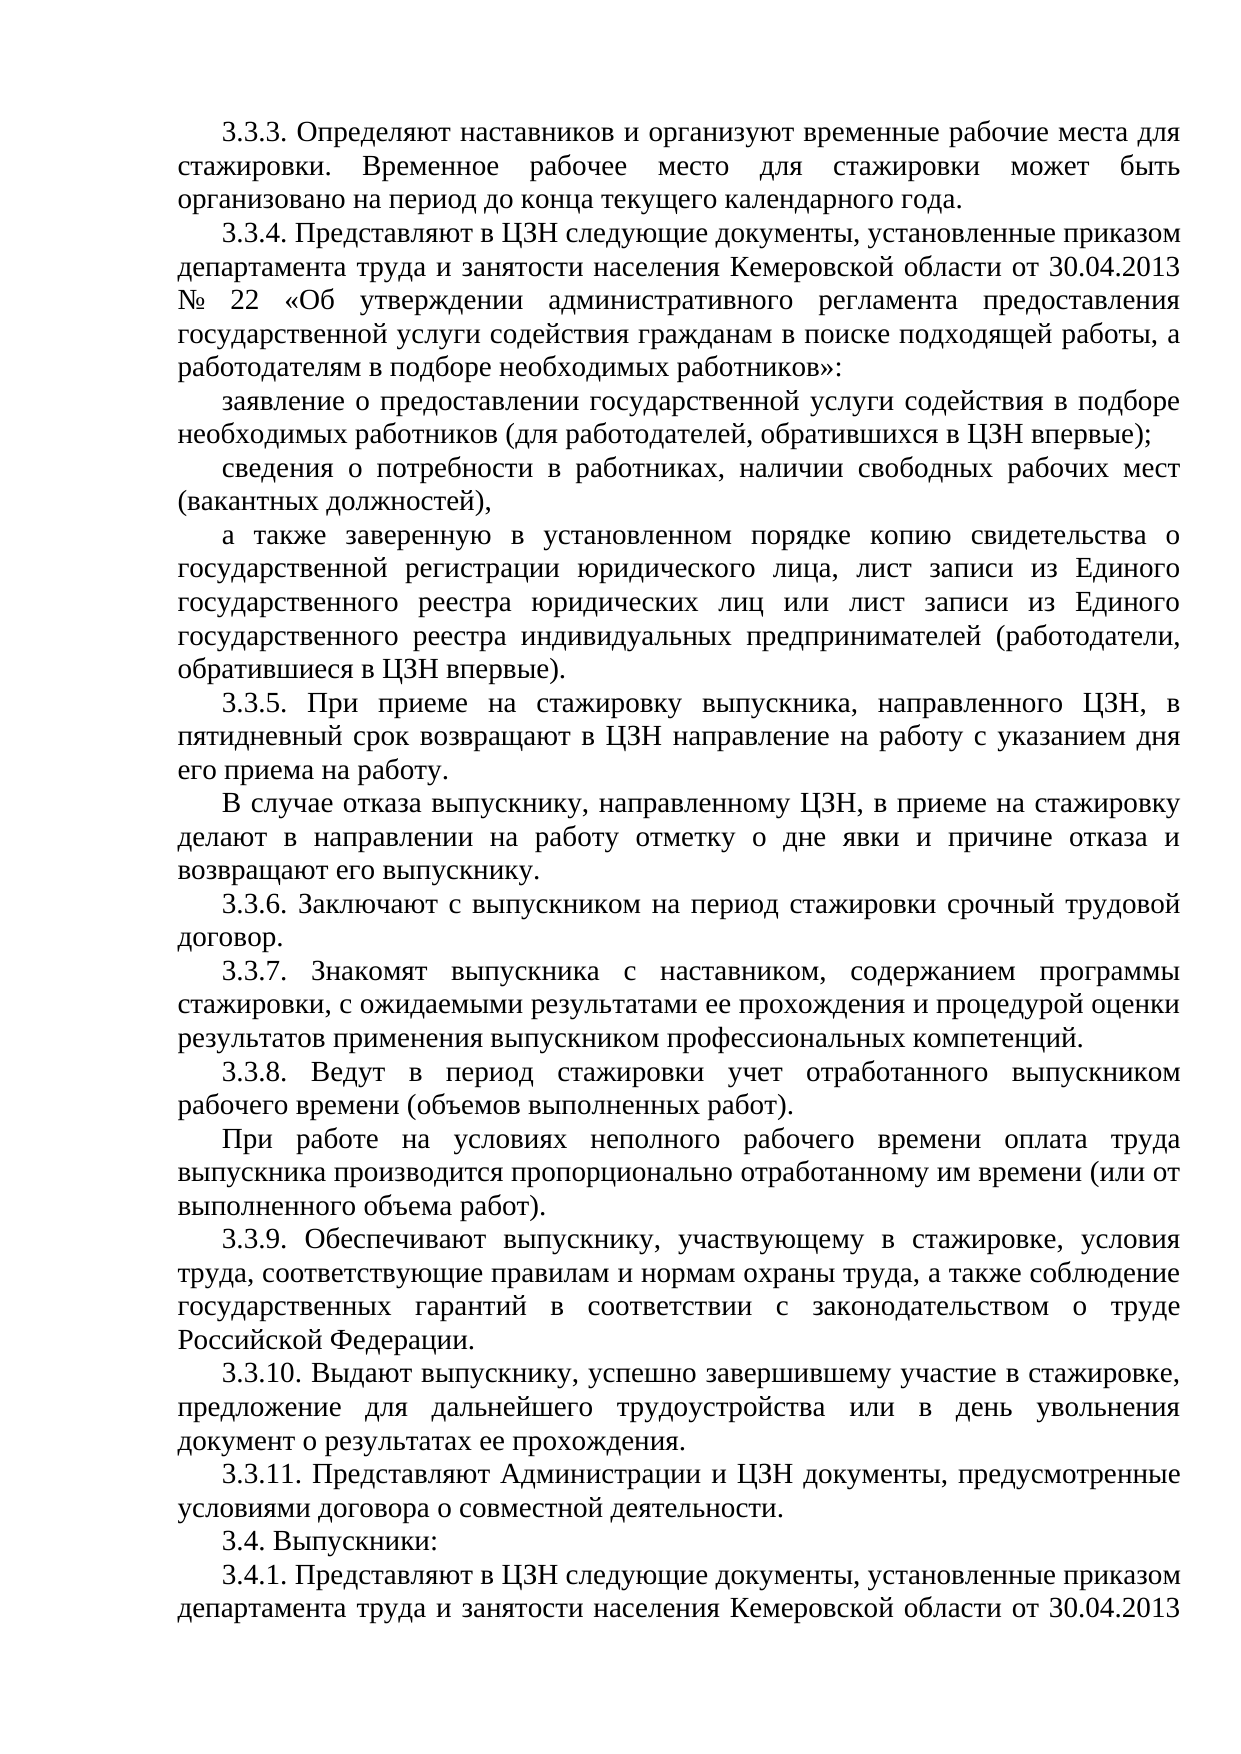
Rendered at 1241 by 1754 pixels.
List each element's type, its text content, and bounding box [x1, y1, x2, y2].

text 3.3.10. Выдают выпускнику, успешно завершившему участие в стажировке, предложение для дальнейшего трудоустройства или в день увольнения документ о результатах ее прохождения. [177, 1356, 1181, 1456]
text 3.3.7. Знакомят выпускника с наставником, содержанием программы стажировки, с ожидаемыми результатами ее прохождения и процедурой оценки результатов применения выпускником профессиональных компетенций. [177, 953, 1181, 1054]
text 3.3.5. При приеме на стажировку выпускника, направленного ЦЗН, в пятидневный срок возвращают в ЦЗН направление на работу с указанием дня его приема на работу. [177, 685, 1181, 785]
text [177, 1557, 1181, 1624]
text 3.3.11. Представляют Администрации и ЦЗН документы, предусмотренные условиями договора о совместной деятельности. [177, 1456, 1181, 1523]
text 3.3.3. Определяют наставников и организуют временные рабочие места для стажировки. Временное рабочее место для стажировки может быть организовано на период до конца текущего календарного года. [177, 114, 1181, 215]
text заявление о предоставлении государственной услуги содействия в подборе необходимых работников (для работодателей, обратившихся в ЦЗН впервые); [177, 383, 1181, 450]
text сведения о потребности в работниках, наличии свободных рабочих мест (вакантных должностей), [177, 450, 1181, 517]
text 3.3.6. Заключают с выпускником на период стажировки срочный трудовой договор. [177, 886, 1181, 953]
text В случае отказа выпускнику, направленному ЦЗН, в приеме на стажировку делают в направлении на работу отметку о дне явки и причине отказа и возвращают его выпускнику. [177, 785, 1181, 886]
text 3.3.4. Представляют в ЦЗН следующие документы, установленные приказом департамента труда и занятости населения Кемеровской области от 30.04.2013 № 22 «Об утверждении административного регламента предоставления государственной услуги содействия гражданам в поиске подходящей работы, а работодателям в подборе необходимых работников»: [177, 215, 1181, 383]
text 3.3.8. Ведут в период стажировки учет отработанного выпускником рабочего времени (объемов выполненных работ). [177, 1054, 1181, 1121]
text а также заверенную в установленном порядке копию свидетельства о государственной регистрации юридического лица, лист записи из Единого государственного реестра юридических лиц или лист записи из Единого государственного реестра индивидуальных предпринимателей (работодатели, обратившиеся в ЦЗН впервые). [177, 517, 1181, 685]
text При работе на условиях неполного рабочего времени оплата труда выпускника производится пропорционально отработанному им времени (или от выполненного объема работ). [177, 1121, 1181, 1221]
text 3.3.9. Обеспечивают выпускнику, участвующему в стажировке, условия труда, соответствующие правилам и нормам охраны труда, а также соблюдение государственных гарантий в соответствии с законодательством о труде Российской Федерации. [177, 1221, 1181, 1356]
text 3.4. Выпускники: [177, 1523, 1181, 1557]
